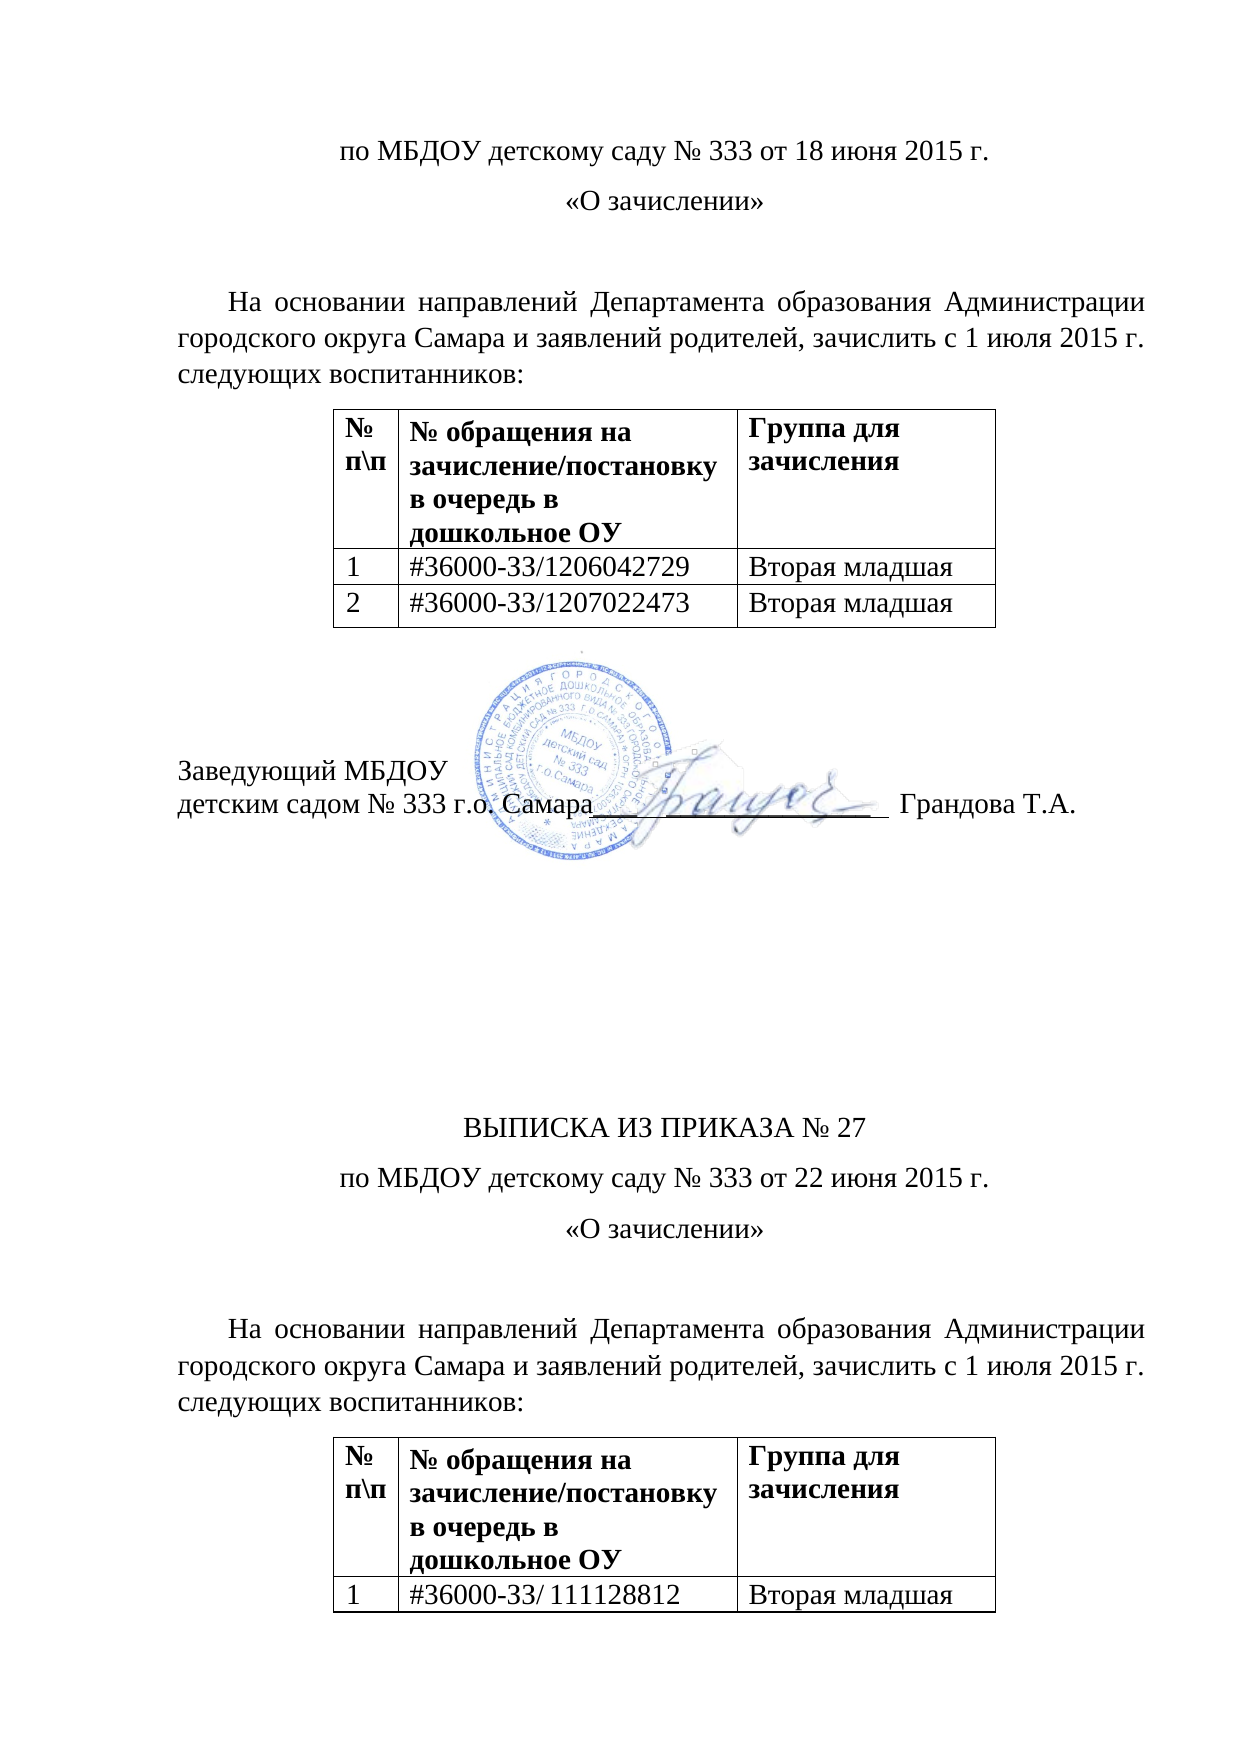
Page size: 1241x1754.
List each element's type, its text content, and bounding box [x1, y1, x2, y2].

table_header Группа для зачисления [738, 410, 995, 548]
text ВЫПИСКА ИЗ ПРИКАЗА № 27 [177, 1110, 1152, 1144]
text Заведующий МБДОУ [177, 753, 1152, 787]
table_cell 2 [334, 585, 398, 627]
table_header № п\п [334, 410, 398, 548]
text по МБДОУ детскому саду № 333 от 22 июня 2015 г. [177, 1161, 1152, 1194]
text На основании направлений Департамента образования Администрации городского округа Самара и заявлений родителей, зачислить с 1 июля 2015 г. следующих воспитанников: [177, 1312, 1146, 1417]
text На основании направлений Департамента образования Администрации городского округа Самара и заявлений родителей, зачислить с 1 июля 2015 г. следующих воспитанников: [177, 284, 1146, 390]
table_cell #36000-ЗЗ/1207022473 [399, 585, 737, 627]
text по МБДОУ детскому саду № 333 от 18 июня 2015 г. [177, 133, 1152, 166]
text «О зачислении» [177, 183, 1152, 217]
table_cell Вторая младшая [738, 549, 995, 584]
table_cell #36000-ЗЗ/ 111128812 [399, 1577, 737, 1611]
table_cell Вторая младшая [738, 1577, 995, 1611]
text «О зачислении» [177, 1211, 1152, 1244]
table_header № обращения на зачисление/постановку в очередь в дошкольное ОУ [399, 1438, 737, 1576]
table_cell Вторая младшая [738, 585, 995, 627]
table_cell #36000-ЗЗ/1206042729 [399, 549, 737, 584]
table_cell 1 [334, 549, 398, 584]
text детским садом № 333 г.о. Самара___ ______________ Грандова Т.А. [177, 787, 1152, 820]
picture [435, 820, 893, 892]
table_header № п\п [334, 1438, 398, 1576]
table_header № обращения на зачисление/постановку в очередь в дошкольное ОУ [399, 410, 737, 548]
table_cell 1 [334, 1577, 398, 1611]
table_header Группа для зачисления [738, 1438, 995, 1576]
picture [453, 628, 893, 753]
